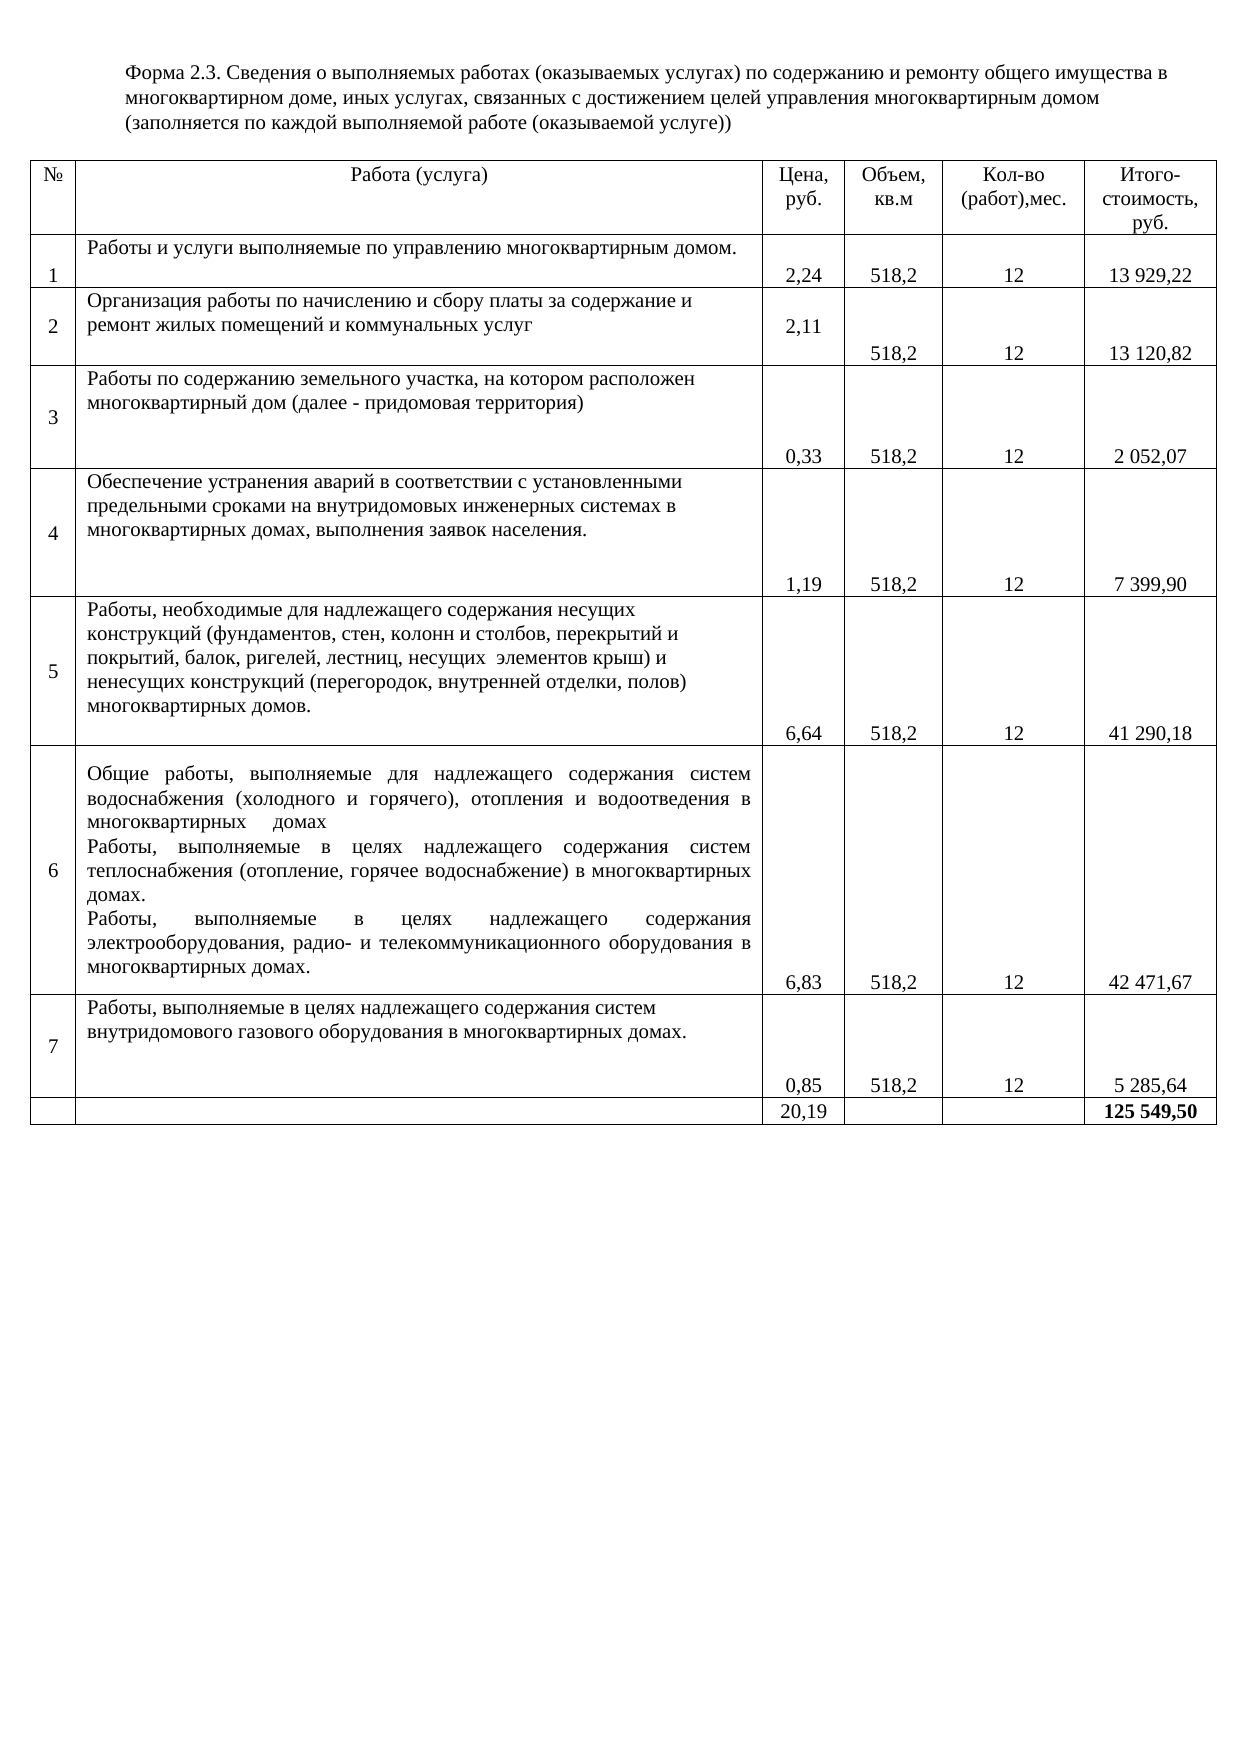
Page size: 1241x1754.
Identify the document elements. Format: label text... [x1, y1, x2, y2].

table_cell 7 [31, 995, 75, 1097]
table_header Кол-во (работ),мес. [943, 161, 1084, 234]
table_cell Обеспечение устранения аварий в соответствии с установленными предельными сроками на внутридомовых инженерных системах в многоквартирных домах, выполнения заявок населения. [76, 469, 762, 596]
table_cell [31, 1098, 75, 1123]
table_cell 42 471,67 [1085, 746, 1216, 994]
table_cell 518,2 [845, 288, 942, 365]
table_cell 2 [31, 288, 75, 365]
table_cell 1,19 [763, 469, 844, 596]
table_cell Работы, выполняемые в целях надлежащего содержания систем внутридомового газового оборудования в многоквартирных домах. [76, 995, 762, 1097]
table_cell 41 290,18 [1085, 597, 1216, 744]
table_header Цена, руб. [763, 161, 844, 234]
table_cell 3 [31, 366, 75, 468]
table_cell 5 [31, 597, 75, 744]
table_cell 5 285,64 [1085, 995, 1216, 1097]
table_cell 518,2 [845, 746, 942, 994]
table_header Объем, кв.м [845, 161, 942, 234]
table_cell 0,85 [763, 995, 844, 1097]
table_cell 2 052,07 [1085, 366, 1216, 468]
table_header Итого-стоимость, руб. [1085, 161, 1216, 234]
table_cell Работы, необходимые для надлежащего содержания несущих конструкций (фундаментов, стен, колонн и столбов, перекрытий и покрытий, балок, ригелей, лестниц, несущих элементов крыш) и ненесущих конструкций (перегородок, внутренней отделки, полов) многоквартирных домов. [76, 597, 762, 744]
table_cell 125 549,50 [1085, 1098, 1216, 1123]
table_cell 12 [943, 366, 1084, 468]
table_cell [943, 1098, 1084, 1123]
table_cell 12 [943, 995, 1084, 1097]
table_cell 6,83 [763, 746, 844, 994]
table_cell 0,33 [763, 366, 844, 468]
table_cell 6,64 [763, 597, 844, 744]
table_cell 518,2 [845, 995, 942, 1097]
table_cell 12 [943, 288, 1084, 365]
table_cell 7 399,90 [1085, 469, 1216, 596]
table_cell 518,2 [845, 235, 942, 287]
table_cell 13 929,22 [1085, 235, 1216, 287]
table_cell [845, 1098, 942, 1123]
table_cell Организация работы по начислению и сбору платы за содержание и ремонт жилых помещений и коммунальных услуг [76, 288, 762, 365]
table_cell 518,2 [845, 366, 942, 468]
table_cell 12 [943, 746, 1084, 994]
table_cell [76, 1098, 762, 1123]
table_cell Общие работы, выполняемые для надлежащего содержания систем водоснабжения (холодного и горячего), отопления и водоотведения в многоквартирных домах Работы, выполняемые в целях надлежащего содержания систем теплоснабжения (отопление, горячее водоснабжение) в многоквартирных домах. Работы, выполняемые в целях надлежащего содержания электрооборудования, радио- и телекоммуникационного оборудования в многоквартирных домах. [76, 746, 762, 994]
table_cell 2,11 [763, 288, 844, 365]
table_cell 12 [943, 597, 1084, 744]
text Форма 2.3. Сведения о выполняемых работах (оказываемых услугах) по содержанию и ремонту общего имущества в многоквартирном доме, иных услугах, связанных с достижением целей управления многоквартирным домом (заполняется по каждой выполняемой работе (оказываемой услуге)) [125, 59, 1173, 134]
table_header Работа (услуга) [76, 161, 762, 234]
table_cell 12 [943, 235, 1084, 287]
table_cell 518,2 [845, 469, 942, 596]
table_header № [31, 161, 75, 234]
table_cell 1 [31, 235, 75, 287]
table_cell 20,19 [763, 1098, 844, 1123]
table_cell 518,2 [845, 597, 942, 744]
table_cell 2,24 [763, 235, 844, 287]
table_cell 6 [31, 746, 75, 994]
table_cell 13 120,82 [1085, 288, 1216, 365]
table_cell Работы и услуги выполняемые по управлению многоквартирным домом. [76, 235, 762, 287]
table_cell Работы по содержанию земельного участка, на котором расположен многоквартирный дом (далее - придомовая территория) [76, 366, 762, 468]
table_cell 4 [31, 469, 75, 596]
table_cell 12 [943, 469, 1084, 596]
